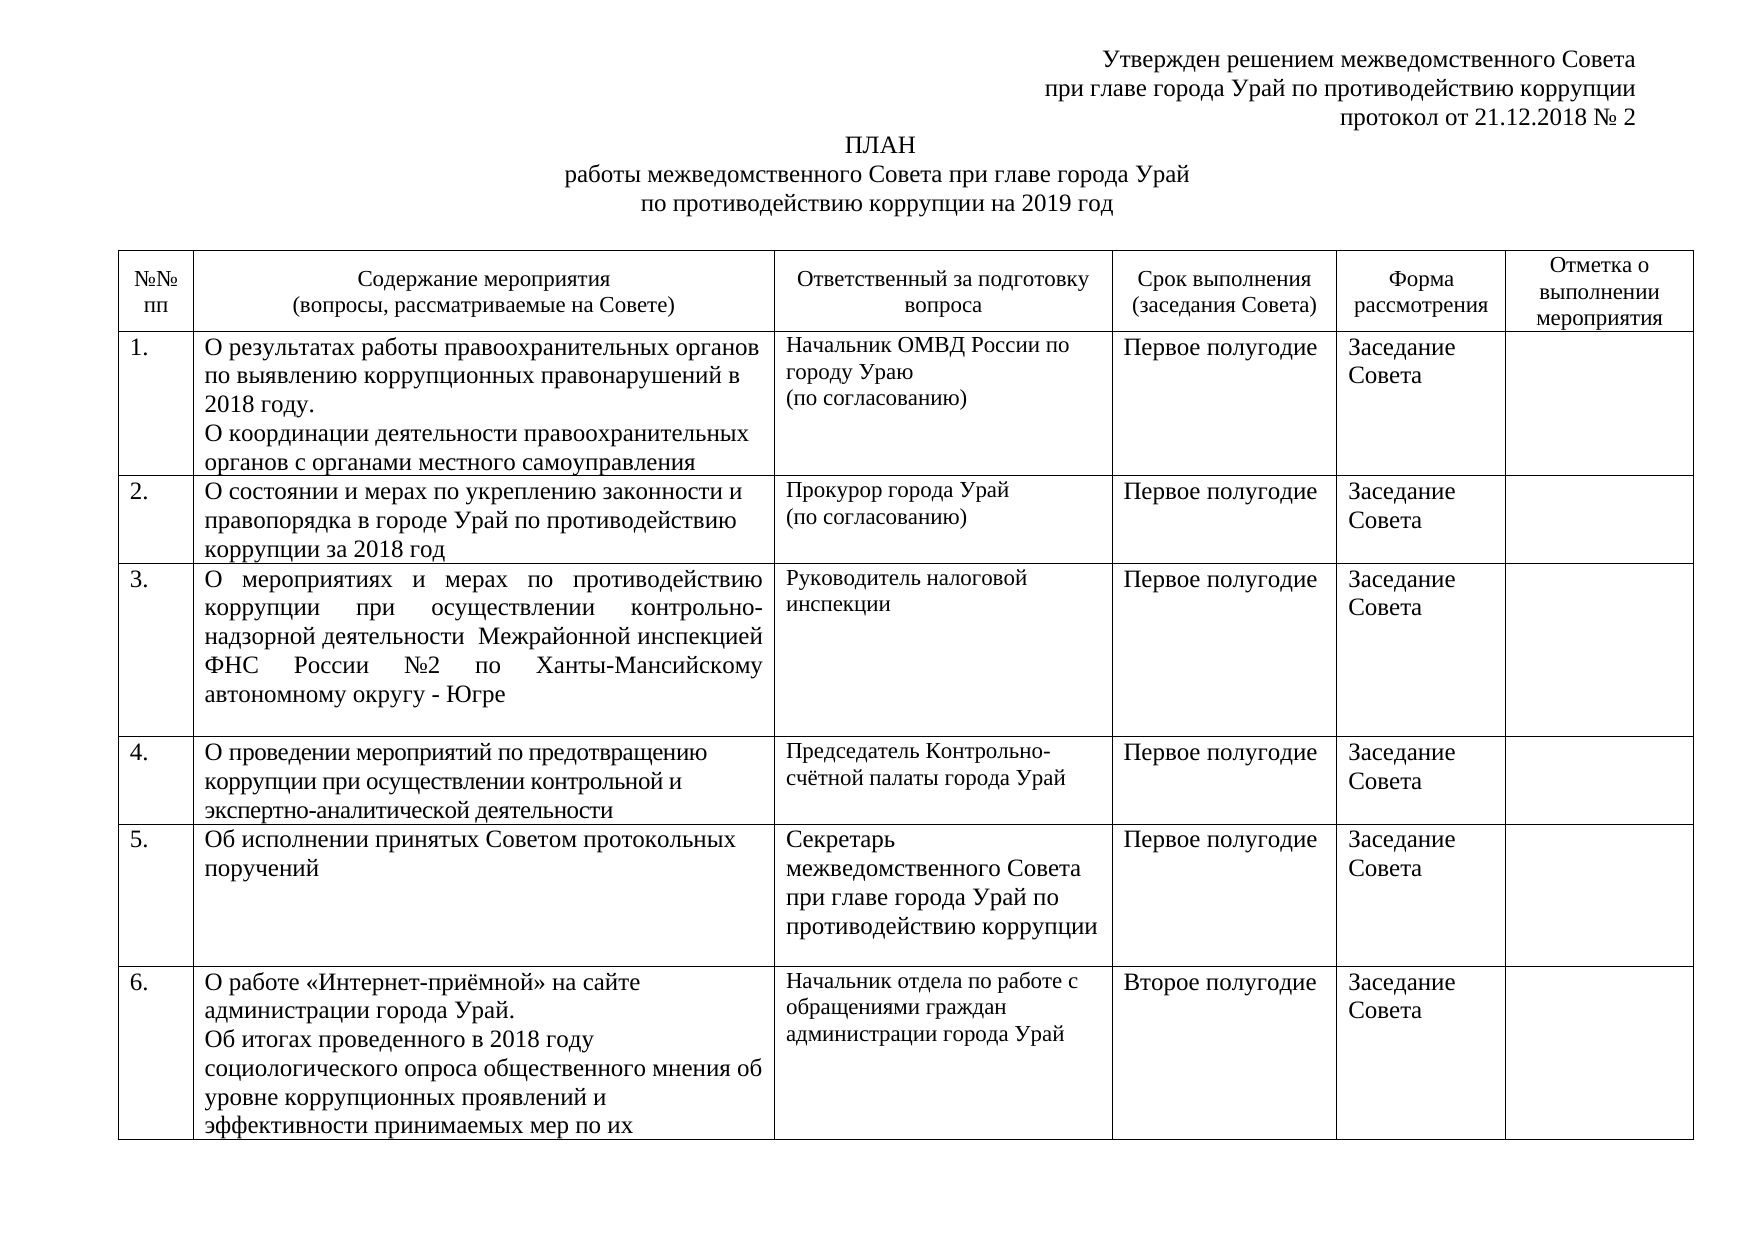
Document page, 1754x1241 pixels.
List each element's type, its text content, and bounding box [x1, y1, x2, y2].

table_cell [775, 967, 1112, 1139]
table_cell [1506, 564, 1693, 736]
table_cell О состоянии и мерах по укреплению законности и правопорядка в городе Урай по противодействию коррупции за 2018 год [194, 476, 774, 563]
table_cell 2. [119, 476, 193, 563]
table_header Отметка о выполнении мероприятия [1506, 251, 1693, 331]
table_cell 4. [119, 737, 193, 823]
table_header Содержание мероприятия (вопросы, рассматриваемые на Совете) [194, 251, 774, 331]
table_cell 1. [119, 332, 193, 475]
table_cell Секретарь межведомственного Совета при главе города Урай по противодействию коррупции [775, 825, 1112, 966]
text по противодействию коррупции на 2019 год [118, 188, 1636, 217]
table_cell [194, 967, 774, 1139]
table_cell 5. [119, 825, 193, 966]
text ПЛАН [118, 131, 1636, 159]
table_cell Начальник ОМВД России по городу Ураю (по согласованию) [775, 332, 1112, 475]
subtitle работы межведомственного Совета при главе города Урай [118, 159, 1636, 188]
table_cell Об исполнении принятых Советом протокольных поручений [194, 825, 774, 966]
table_cell Руководитель налоговой инспекции [775, 564, 1112, 736]
text протокол от 21.12.2018 № 2 [118, 102, 1636, 131]
table_header Срок выполнения (заседания Совета) [1113, 251, 1336, 331]
table_cell [1506, 737, 1693, 823]
text при главе города Урай по противодействию коррупции [1003, 73, 1636, 102]
table_header Форма рассмотрения [1337, 251, 1505, 331]
text Утвержден решением межведомственного Совета [1003, 44, 1636, 73]
table_cell 6. [119, 967, 193, 1139]
table_cell Заседание Совета [1337, 564, 1505, 736]
table_cell Первое полугодие [1113, 737, 1336, 823]
table_cell 3. [119, 564, 193, 736]
table_cell [1506, 476, 1693, 563]
table_cell Второе полугодие [1113, 967, 1336, 1139]
table_cell О мероприятиях и мерах по противодействию коррупции при осуществлении контрольно-надзорной деятельности Межрайонной инспекцией ФНС России №2 по Ханты-Мансийскому автономному округу - Югре [194, 564, 774, 736]
table_header Ответственный за подготовку вопроса [775, 251, 1112, 331]
table_header №№ пп [119, 251, 193, 331]
table_cell [1506, 332, 1693, 475]
table_cell Заседание Совета [1337, 332, 1505, 475]
table_cell О результатах работы правоохранительных органов по выявлению коррупционных правонарушений в 2018 году. О координации деятельности правоохранительных органов с органами местного самоуправления [194, 332, 774, 475]
table_cell О проведении мероприятий по предотвращению коррупции при осуществлении контрольной и экспертно-аналитической деятельности [194, 737, 774, 823]
table_cell Первое полугодие [1113, 476, 1336, 563]
table_cell Заседание Совета [1337, 825, 1505, 966]
table_cell [1506, 967, 1693, 1139]
table_cell Прокурор города Урай (по согласованию) [775, 476, 1112, 563]
table_cell Первое полугодие [1113, 332, 1336, 475]
table_cell Первое полугодие [1113, 564, 1336, 736]
table_cell Заседание Совета [1337, 967, 1505, 1139]
table_cell Председатель Контрольно-счётной палаты города Урай [775, 737, 1112, 823]
table_cell [1506, 825, 1693, 966]
table_cell Заседание Совета [1337, 737, 1505, 823]
table_cell Первое полугодие [1113, 825, 1336, 966]
table_cell Заседание Совета [1337, 476, 1505, 563]
